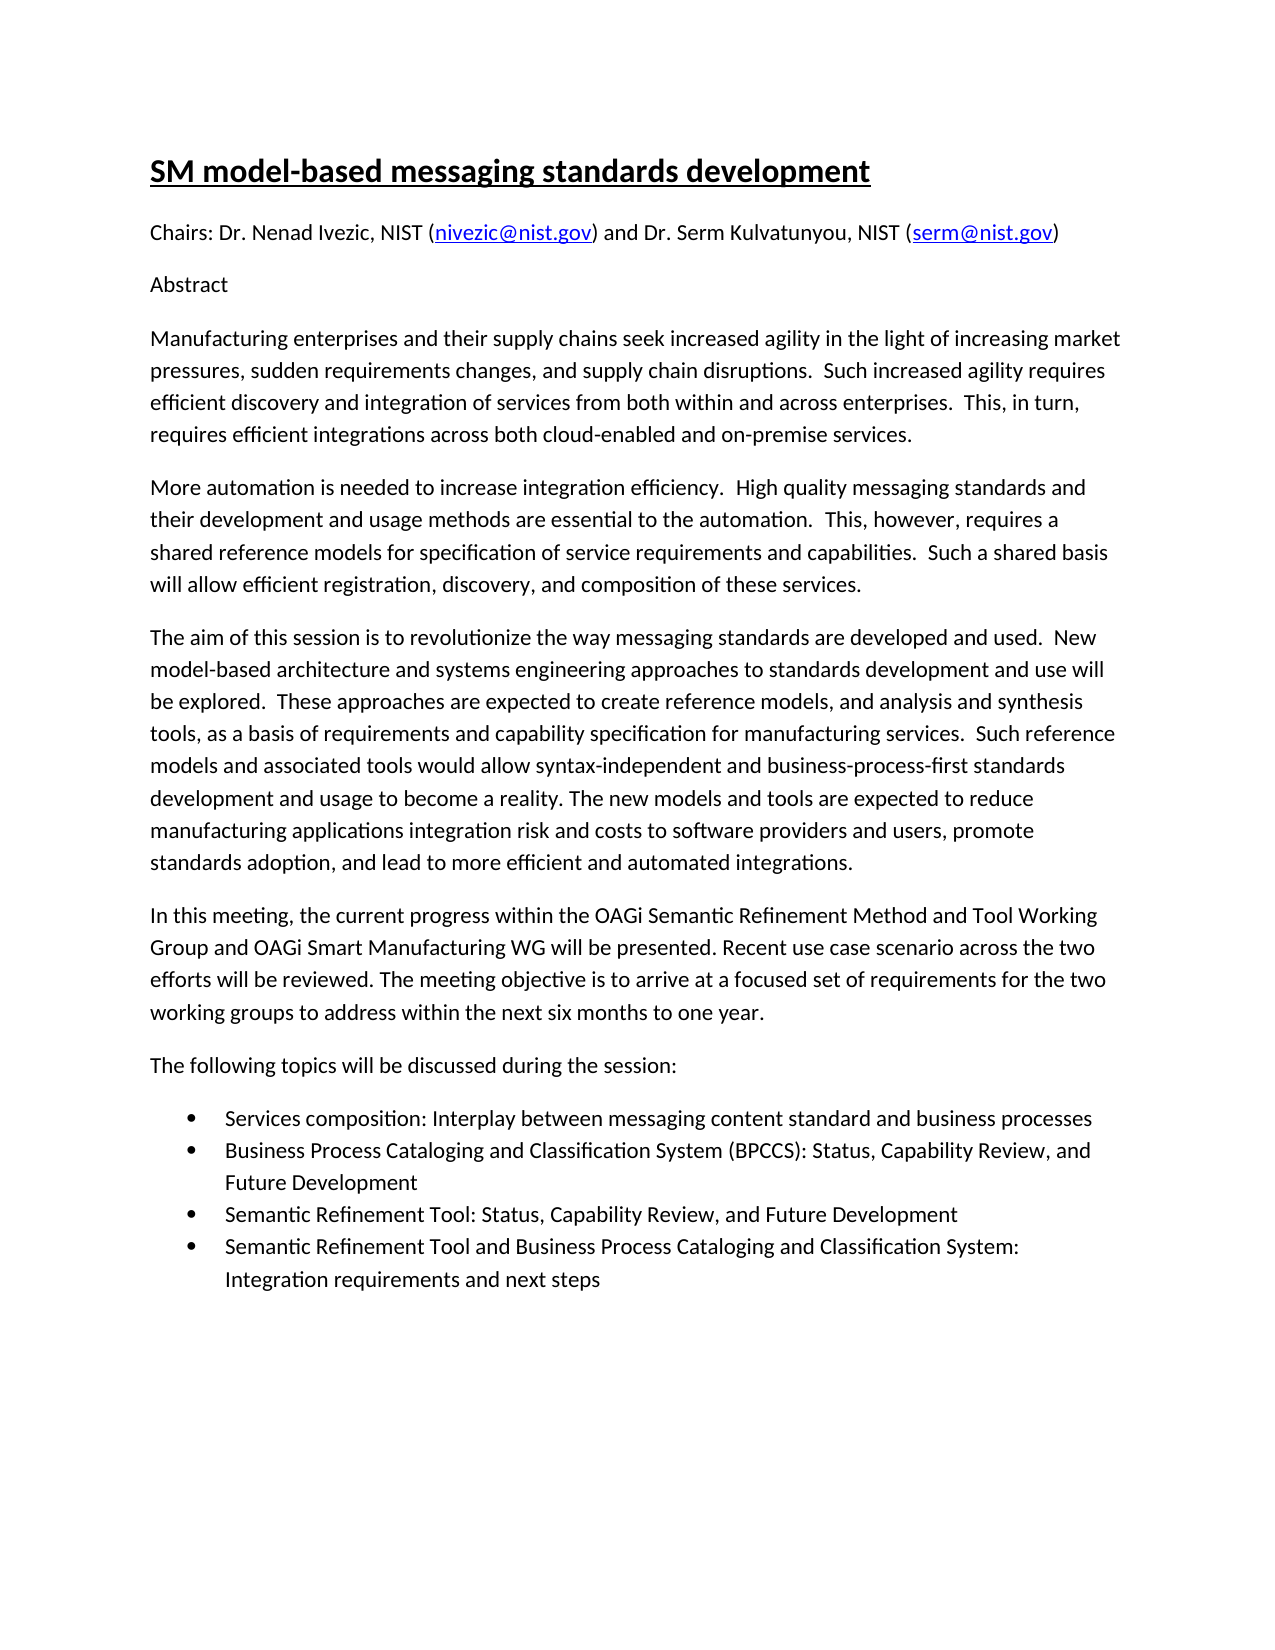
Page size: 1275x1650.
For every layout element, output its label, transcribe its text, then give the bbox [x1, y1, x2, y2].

list Semantic Refinement Tool: Status, Capability Review, and Future Development [187, 1200, 1125, 1228]
text Abstract [150, 271, 1125, 299]
text More automation is needed to increase integration efficiency. High quality messaging standards and their development and usage methods are essential to the automation. This, however, requires a shared reference models for specification of service requirements and capabilities. Such a shared basis will allow efficient registration, discovery, and composition of these services. [150, 473, 1125, 598]
list Semantic Refinement Tool and Business Process Cataloging and Classification System: Integration requirements and next steps [187, 1232, 1125, 1293]
list Services composition: Interplay between messaging content standard and business processes [187, 1104, 1125, 1132]
text SM model-based messaging standards development [150, 150, 1125, 191]
text The following topics will be discussed during the session: [150, 1051, 1125, 1079]
text Chairs: Dr. Nenad Ivezic, NIST (nivezic@nist.gov) and Dr. Serm Kulvatunyou, NIST (serm@nist.gov) [150, 218, 1125, 246]
list Business Process Cataloging and Classification System (BPCCS): Status, Capability Review, and Future Development [187, 1136, 1125, 1196]
text Manufacturing enterprises and their supply chains seek increased agility in the light of increasing market pressures, sudden requirements changes, and supply chain disruptions. Such increased agility requires efficient discovery and integration of services from both within and across enterprises. This, in turn, requires efficient integrations across both cloud-enabled and on-premise services. [150, 324, 1125, 448]
text The aim of this session is to revolutionize the way messaging standards are developed and used. New model-based architecture and systems engineering approaches to standards development and use will be explored. These approaches are expected to create reference models, and analysis and synthesis tools, as a basis of requirements and capability specification for manufacturing services. Such reference models and associated tools would allow syntax-independent and business-process-first standards development and usage to become a reality. The new models and tools are expected to reduce manufacturing applications integration risk and costs to software providers and users, promote standards adoption, and lead to more efficient and automated integrations. [150, 623, 1125, 876]
text In this meeting, the current progress within the OAGi Semantic Refinement Method and Tool Working Group and OAGi Smart Manufacturing WG will be presented. Recent use case scenario across the two efforts will be reviewed. The meeting objective is to arrive at a focused set of requirements for the two working groups to address within the next six months to one year. [150, 901, 1125, 1026]
